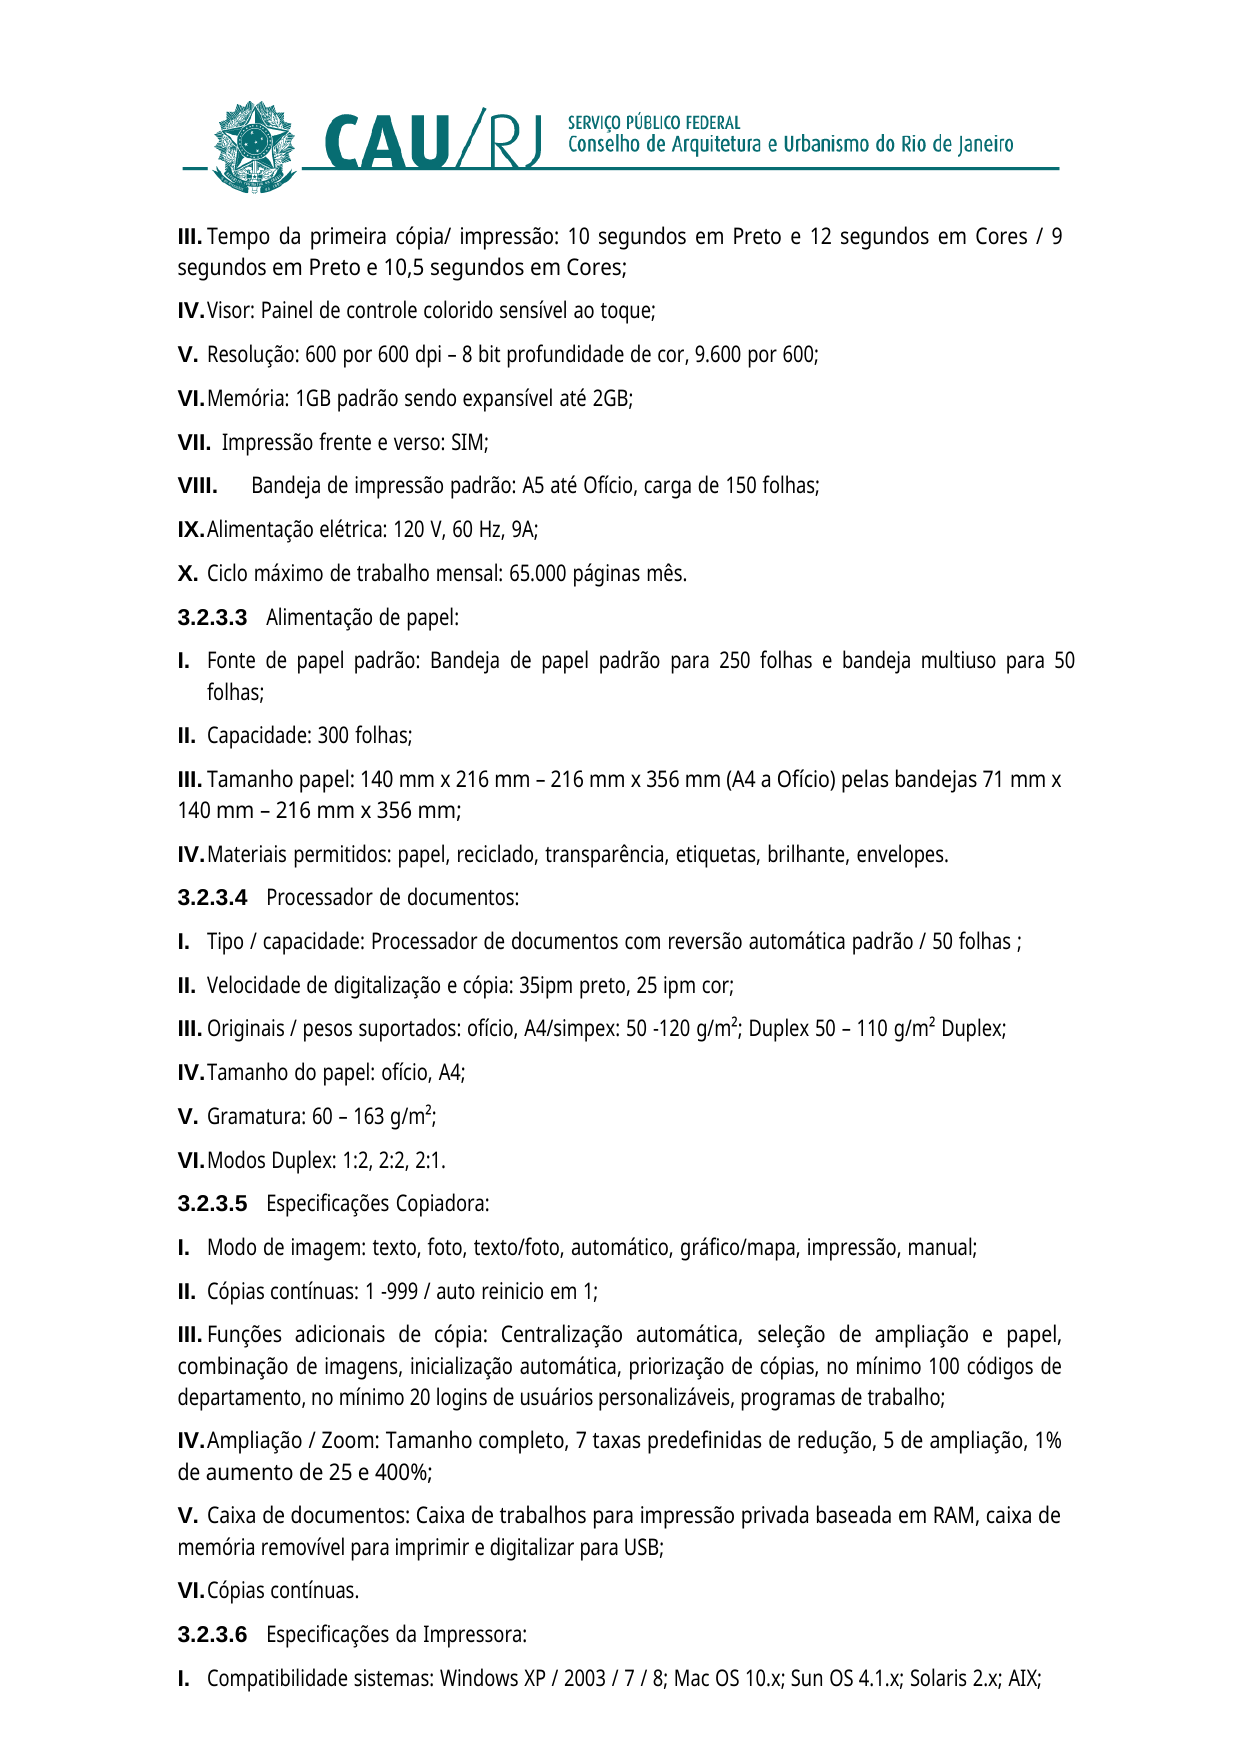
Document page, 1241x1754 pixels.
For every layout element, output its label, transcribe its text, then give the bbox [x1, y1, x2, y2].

list Bandeja de impressão padrão: A5 até Ofício, carga de 150 folhas; [177, 469, 1076, 501]
list Processador de documentos: [177, 881, 1076, 913]
list Ampliação / Zoom: Tamanho completo, 7 taxas predefinidas de redução, 5 de ampliação, 1% de aumento de 25 e 400%; [177, 1424, 1063, 1487]
list Memória: 1GB padrão sendo expansível até 2GB; [177, 382, 1076, 413]
list Modo de imagem: texto, foto, texto/foto, automático, gráfico/mapa, impressão, manual; [177, 1231, 1076, 1262]
list Cópias contínuas. [177, 1574, 1076, 1606]
list Alimentação elétrica: 120 V, 60 Hz, 9A; [177, 513, 1076, 544]
list Fonte de papel padrão: Bandeja de papel padrão para 250 folhas e bandeja multiuso para 50 folhas; [177, 644, 1076, 707]
list Tipo / capacidade: Processador de documentos com reversão automática padrão / 50 folhas ; [177, 925, 1076, 956]
list Especificações da Impressora: [177, 1618, 1076, 1649]
list Compatibilidade sistemas: Windows XP / 2003 / 7 / 8; Mac OS 10.x; Sun OS 4.1.x; Solaris 2.x; AIX; [177, 1662, 1076, 1693]
list Originais / pesos suportados: ofício, A4/simpex: 50 -120 g/m²; Duplex 50 – 110 g/m² Duplex; [177, 1012, 1076, 1044]
list Caixa de documentos: Caixa de trabalhos para impressão privada baseada em RAM, caixa de memória removível para imprimir e digitalizar para USB; [177, 1499, 1063, 1562]
list Resolução: 600 por 600 dpi – 8 bit profundidade de cor, 9.600 por 600; [177, 338, 1076, 369]
list Impressão frente e verso: SIM; [177, 426, 1076, 457]
list Modos Duplex: 1:2, 2:2, 2:1. [177, 1143, 1076, 1175]
list Capacidade: 300 folhas; [177, 719, 1076, 750]
list Gramatura: 60 – 163 g/m²; [177, 1100, 1076, 1131]
list Tamanho papel: 140 mm x 216 mm – 216 mm x 356 mm (A4 a Ofício) pelas bandejas 71 mm x 140 mm – 216 mm x 356 mm; [177, 763, 1063, 825]
list Materiais permitidos: papel, reciclado, transparência, etiquetas, brilhante, envelopes. [177, 838, 1076, 869]
list Velocidade de digitalização e cópia: 35ipm preto, 25 ipm cor; [177, 969, 1076, 1000]
list Tamanho do papel: ofício, A4; [177, 1056, 1076, 1087]
list Cópias contínuas: 1 -999 / auto reinicio em 1; [177, 1274, 1076, 1306]
picture [182, 101, 1060, 194]
list Visor: Painel de controle colorido sensível ao toque; [177, 294, 1076, 326]
list Tempo da primeira cópia/ impressão: 10 segundos em Preto e 12 segundos em Cores / 9 segundos em Preto e 10,5 segundos em Cores; [177, 219, 1063, 282]
list Alimentação de papel: [177, 601, 1076, 632]
list Funções adicionais de cópia: Centralização automática, seleção de ampliação e papel, combinação de imagens, inicialização automática, priorização de cópias, no mínimo 100 códigos de departamento, no mínimo 20 logins de usuários personalizáveis, programas de trabalho; [177, 1318, 1063, 1412]
list Ciclo máximo de trabalho mensal: 65.000 páginas mês. [177, 557, 1076, 588]
list Especificações Copiadora: [177, 1187, 1076, 1218]
